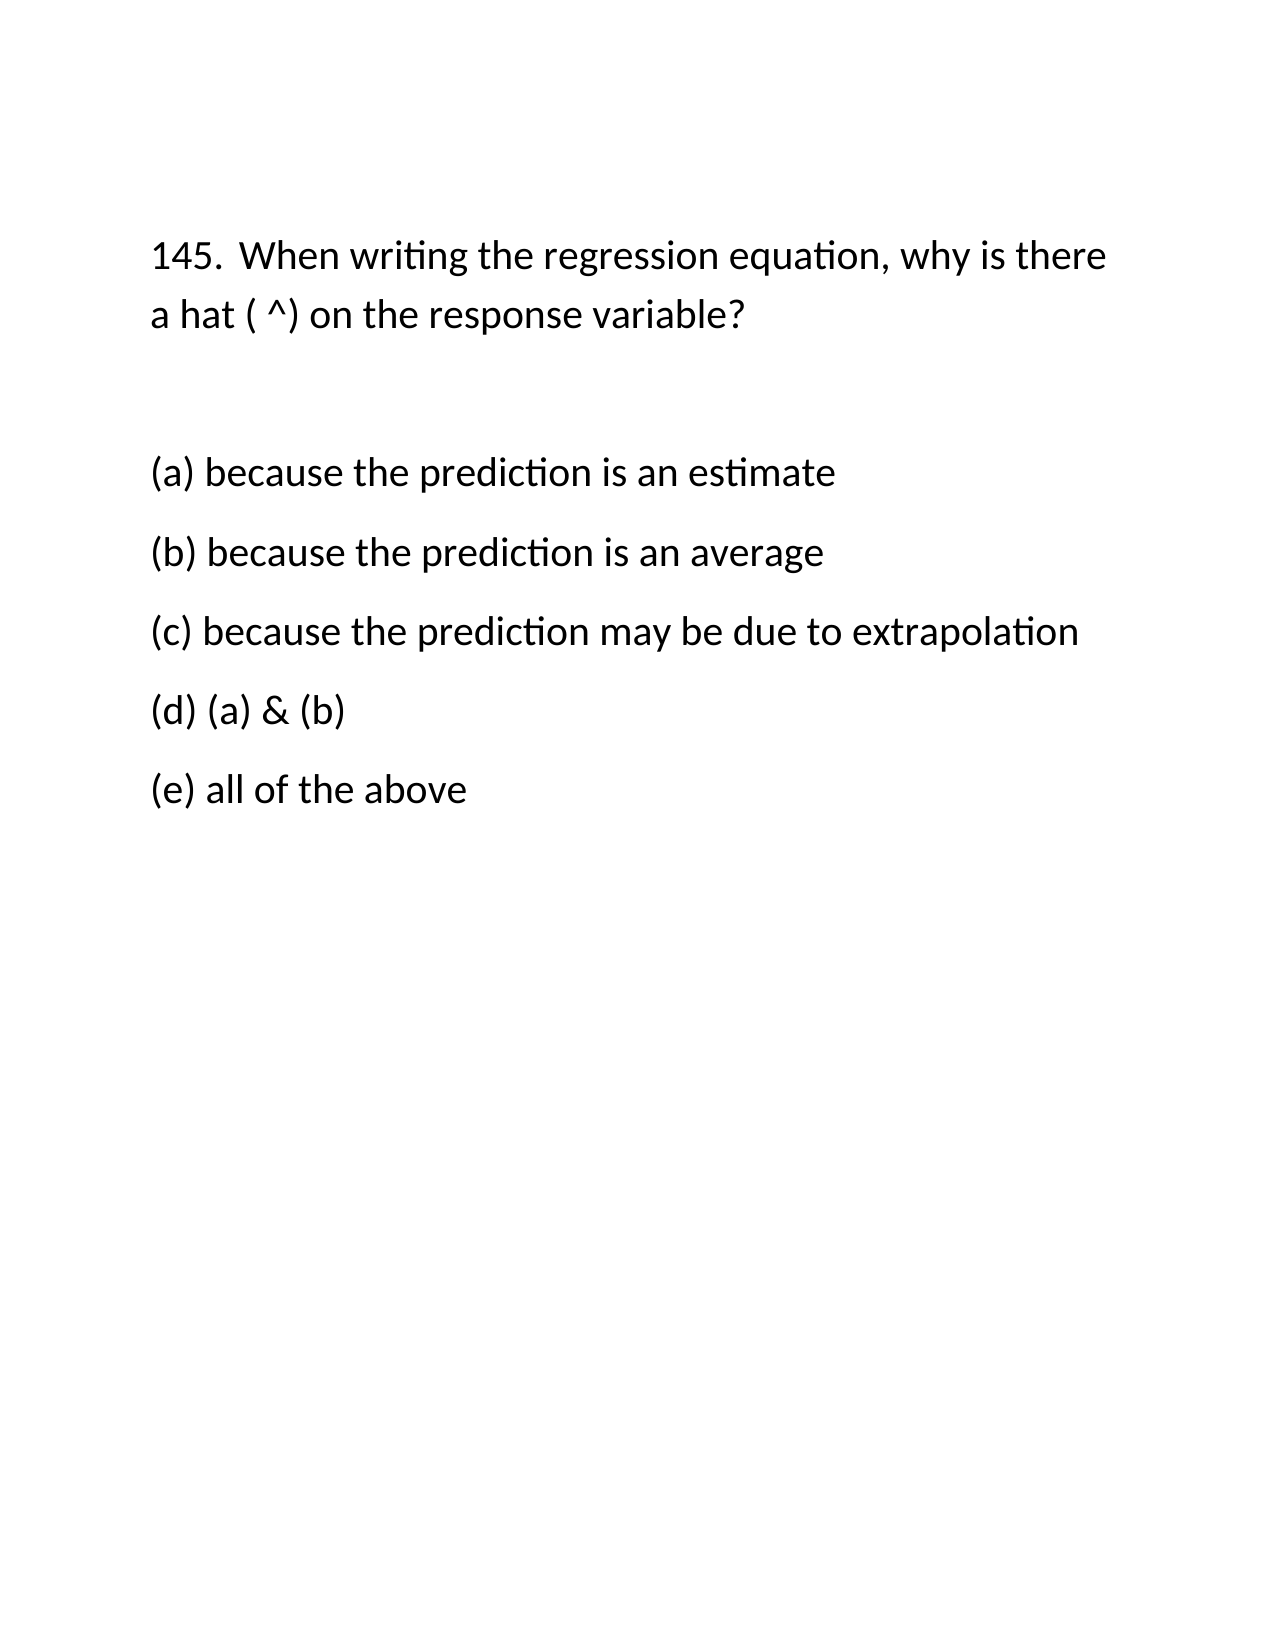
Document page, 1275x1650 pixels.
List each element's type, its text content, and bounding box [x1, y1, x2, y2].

text (a) because the prediction is an estimate [150, 446, 1125, 497]
text (d) (a) & (b) [150, 684, 1125, 735]
text 145. When writing the regression equation, why is there a hat ( ^) on the response variable? [150, 229, 1125, 338]
text (c) because the prediction may be due to extrapolation [150, 605, 1125, 656]
text (b) because the prediction is an average [150, 526, 1125, 576]
text (e) all of the above [150, 763, 1125, 814]
